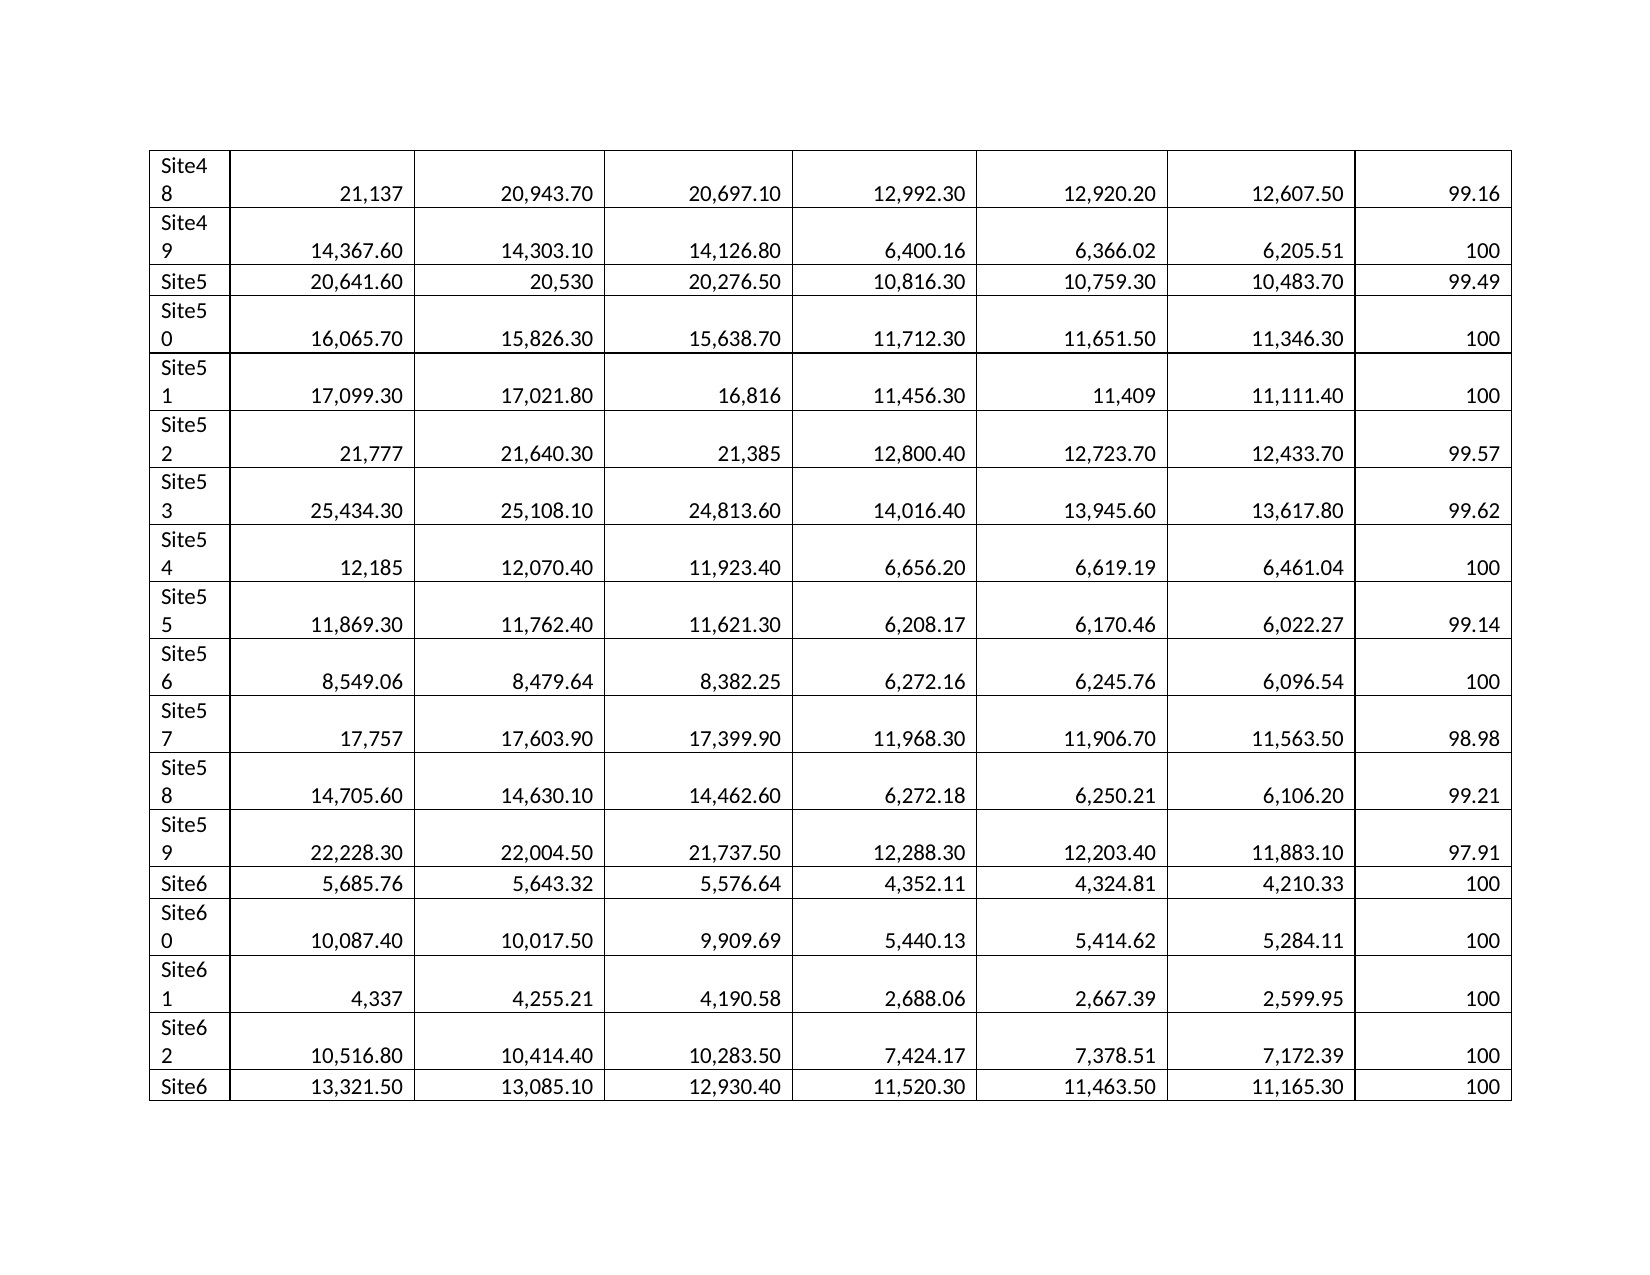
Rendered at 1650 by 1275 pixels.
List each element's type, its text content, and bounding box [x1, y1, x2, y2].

table_cell Site6 [150, 867, 229, 897]
table_cell 6,619.19 [977, 525, 1167, 581]
table_cell Site5 [150, 265, 229, 295]
table_cell 5,414.62 [977, 899, 1167, 954]
table_cell 12,433.70 [1168, 411, 1354, 467]
table_cell 22,228.30 [231, 810, 414, 866]
table_cell 21,385 [605, 411, 792, 467]
table_cell 12,992.30 [793, 151, 976, 207]
table_cell 100 [1356, 208, 1511, 264]
table_cell 10,283.50 [605, 1013, 792, 1069]
table_cell 17,757 [231, 696, 414, 752]
table_cell 25,108.10 [415, 468, 604, 524]
table_cell 15,638.70 [605, 296, 792, 352]
table_cell 11,111.40 [1168, 354, 1354, 409]
table_cell 22,004.50 [415, 810, 604, 866]
table_cell 6,096.54 [1168, 639, 1354, 695]
table_cell 11,621.30 [605, 582, 792, 638]
table_cell 12,930.40 [605, 1070, 792, 1100]
table_cell 6,208.17 [793, 582, 976, 638]
table_cell 6,272.18 [793, 753, 976, 809]
table_cell 100 [1356, 1070, 1511, 1100]
table_cell 99.62 [1356, 468, 1511, 524]
table_cell Site56 [150, 639, 229, 695]
table_cell 21,737.50 [605, 810, 792, 866]
table_cell 8,549.06 [231, 639, 414, 695]
table_cell 99.49 [1356, 265, 1511, 295]
table_cell 12,185 [231, 525, 414, 581]
table_cell 11,883.10 [1168, 810, 1354, 866]
table_cell 12,288.30 [793, 810, 976, 866]
table_cell 4,352.11 [793, 867, 976, 897]
table_cell 98.98 [1356, 696, 1511, 752]
table_cell 16,816 [605, 354, 792, 409]
table_cell 4,210.33 [1168, 867, 1354, 897]
table_cell 6,245.76 [977, 639, 1167, 695]
table_cell 20,276.50 [605, 265, 792, 295]
table_cell 24,813.60 [605, 468, 792, 524]
table_cell Site54 [150, 525, 229, 581]
table_cell 14,630.10 [415, 753, 604, 809]
table_cell Site49 [150, 208, 229, 264]
table_cell 5,576.64 [605, 867, 792, 897]
table_cell 99.21 [1356, 753, 1511, 809]
table_cell 14,462.60 [605, 753, 792, 809]
table_cell 2,688.06 [793, 956, 976, 1012]
table_cell 11,651.50 [977, 296, 1167, 352]
table_cell 6,272.16 [793, 639, 976, 695]
table_cell 11,456.30 [793, 354, 976, 409]
table_cell 6,106.20 [1168, 753, 1354, 809]
table_cell 7,378.51 [977, 1013, 1167, 1069]
table_cell Site63 [150, 1070, 229, 1100]
table_cell Site53 [150, 468, 229, 524]
table_cell 97.91 [1356, 810, 1511, 866]
table_cell 20,530 [415, 265, 604, 295]
table_cell 8,479.64 [415, 639, 604, 695]
table_cell 100 [1356, 956, 1511, 1012]
table_cell 13,321.50 [231, 1070, 414, 1100]
table_cell 14,705.60 [231, 753, 414, 809]
table_cell 10,414.40 [415, 1013, 604, 1069]
table_cell 100 [1356, 867, 1511, 897]
table_cell 11,869.30 [231, 582, 414, 638]
table_cell 6,170.46 [977, 582, 1167, 638]
table_cell Site48 [150, 151, 229, 207]
table_cell 99.14 [1356, 582, 1511, 638]
table_cell 12,607.50 [1168, 151, 1354, 207]
table_cell 6,366.02 [977, 208, 1167, 264]
table_cell 21,777 [231, 411, 414, 467]
table_cell 10,087.40 [231, 899, 414, 954]
table_cell 14,126.80 [605, 208, 792, 264]
table_cell 13,085.10 [415, 1070, 604, 1100]
table_cell 11,712.30 [793, 296, 976, 352]
table_cell 17,099.30 [231, 354, 414, 409]
table_cell 5,643.32 [415, 867, 604, 897]
table_cell 16,065.70 [231, 296, 414, 352]
table_cell 6,400.16 [793, 208, 976, 264]
table_cell 100 [1356, 639, 1511, 695]
table_cell 13,945.60 [977, 468, 1167, 524]
table_cell 6,250.21 [977, 753, 1167, 809]
table_cell Site50 [150, 296, 229, 352]
table_cell 6,461.04 [1168, 525, 1354, 581]
table_cell 15,826.30 [415, 296, 604, 352]
table_cell 14,016.40 [793, 468, 976, 524]
table_cell 10,017.50 [415, 899, 604, 954]
table_cell 6,656.20 [793, 525, 976, 581]
table_cell 21,640.30 [415, 411, 604, 467]
table_cell Site62 [150, 1013, 229, 1069]
table_cell 11,906.70 [977, 696, 1167, 752]
table_cell 21,137 [231, 151, 414, 207]
table_cell 100 [1356, 354, 1511, 409]
table_cell 2,599.95 [1168, 956, 1354, 1012]
table_cell 14,367.60 [231, 208, 414, 264]
table_cell 11,409 [977, 354, 1167, 409]
table_cell 12,203.40 [977, 810, 1167, 866]
table_cell 5,284.11 [1168, 899, 1354, 954]
table_cell 11,463.50 [977, 1070, 1167, 1100]
table_cell 12,920.20 [977, 151, 1167, 207]
table_cell Site59 [150, 810, 229, 866]
table_cell 11,968.30 [793, 696, 976, 752]
table_cell Site52 [150, 411, 229, 467]
table_cell 13,617.80 [1168, 468, 1354, 524]
table_cell 9,909.69 [605, 899, 792, 954]
table_cell 20,943.70 [415, 151, 604, 207]
table_cell Site60 [150, 899, 229, 954]
table_cell 4,255.21 [415, 956, 604, 1012]
table_cell 14,303.10 [415, 208, 604, 264]
table_cell 20,697.10 [605, 151, 792, 207]
table_cell 100 [1356, 296, 1511, 352]
table_cell 100 [1356, 899, 1511, 954]
table_cell 11,563.50 [1168, 696, 1354, 752]
table_cell Site58 [150, 753, 229, 809]
table_cell 4,324.81 [977, 867, 1167, 897]
table_cell 6,205.51 [1168, 208, 1354, 264]
table_cell 100 [1356, 525, 1511, 581]
table_cell 4,190.58 [605, 956, 792, 1012]
table_cell Site61 [150, 956, 229, 1012]
table_cell 2,667.39 [977, 956, 1167, 1012]
table_cell 5,440.13 [793, 899, 976, 954]
table_cell 17,021.80 [415, 354, 604, 409]
table_cell 17,399.90 [605, 696, 792, 752]
table_cell Site55 [150, 582, 229, 638]
table_cell 25,434.30 [231, 468, 414, 524]
table_cell 17,603.90 [415, 696, 604, 752]
table_cell Site57 [150, 696, 229, 752]
table_cell 11,520.30 [793, 1070, 976, 1100]
table_cell 10,759.30 [977, 265, 1167, 295]
table_cell 100 [1356, 1013, 1511, 1069]
table_cell 5,685.76 [231, 867, 414, 897]
table_cell 4,337 [231, 956, 414, 1012]
table_cell 10,483.70 [1168, 265, 1354, 295]
table_cell 6,022.27 [1168, 582, 1354, 638]
table_cell 99.16 [1356, 151, 1511, 207]
table_cell 12,800.40 [793, 411, 976, 467]
table_cell 10,816.30 [793, 265, 976, 295]
table_cell 11,165.30 [1168, 1070, 1354, 1100]
table_cell 7,424.17 [793, 1013, 976, 1069]
table_cell 11,762.40 [415, 582, 604, 638]
table_cell 12,723.70 [977, 411, 1167, 467]
table_cell 10,516.80 [231, 1013, 414, 1069]
table_cell Site51 [150, 354, 229, 409]
table_cell 99.57 [1356, 411, 1511, 467]
table_cell 7,172.39 [1168, 1013, 1354, 1069]
table_cell 11,346.30 [1168, 296, 1354, 352]
table_cell 20,641.60 [231, 265, 414, 295]
table_cell 8,382.25 [605, 639, 792, 695]
table_cell 11,923.40 [605, 525, 792, 581]
table_cell 12,070.40 [415, 525, 604, 581]
